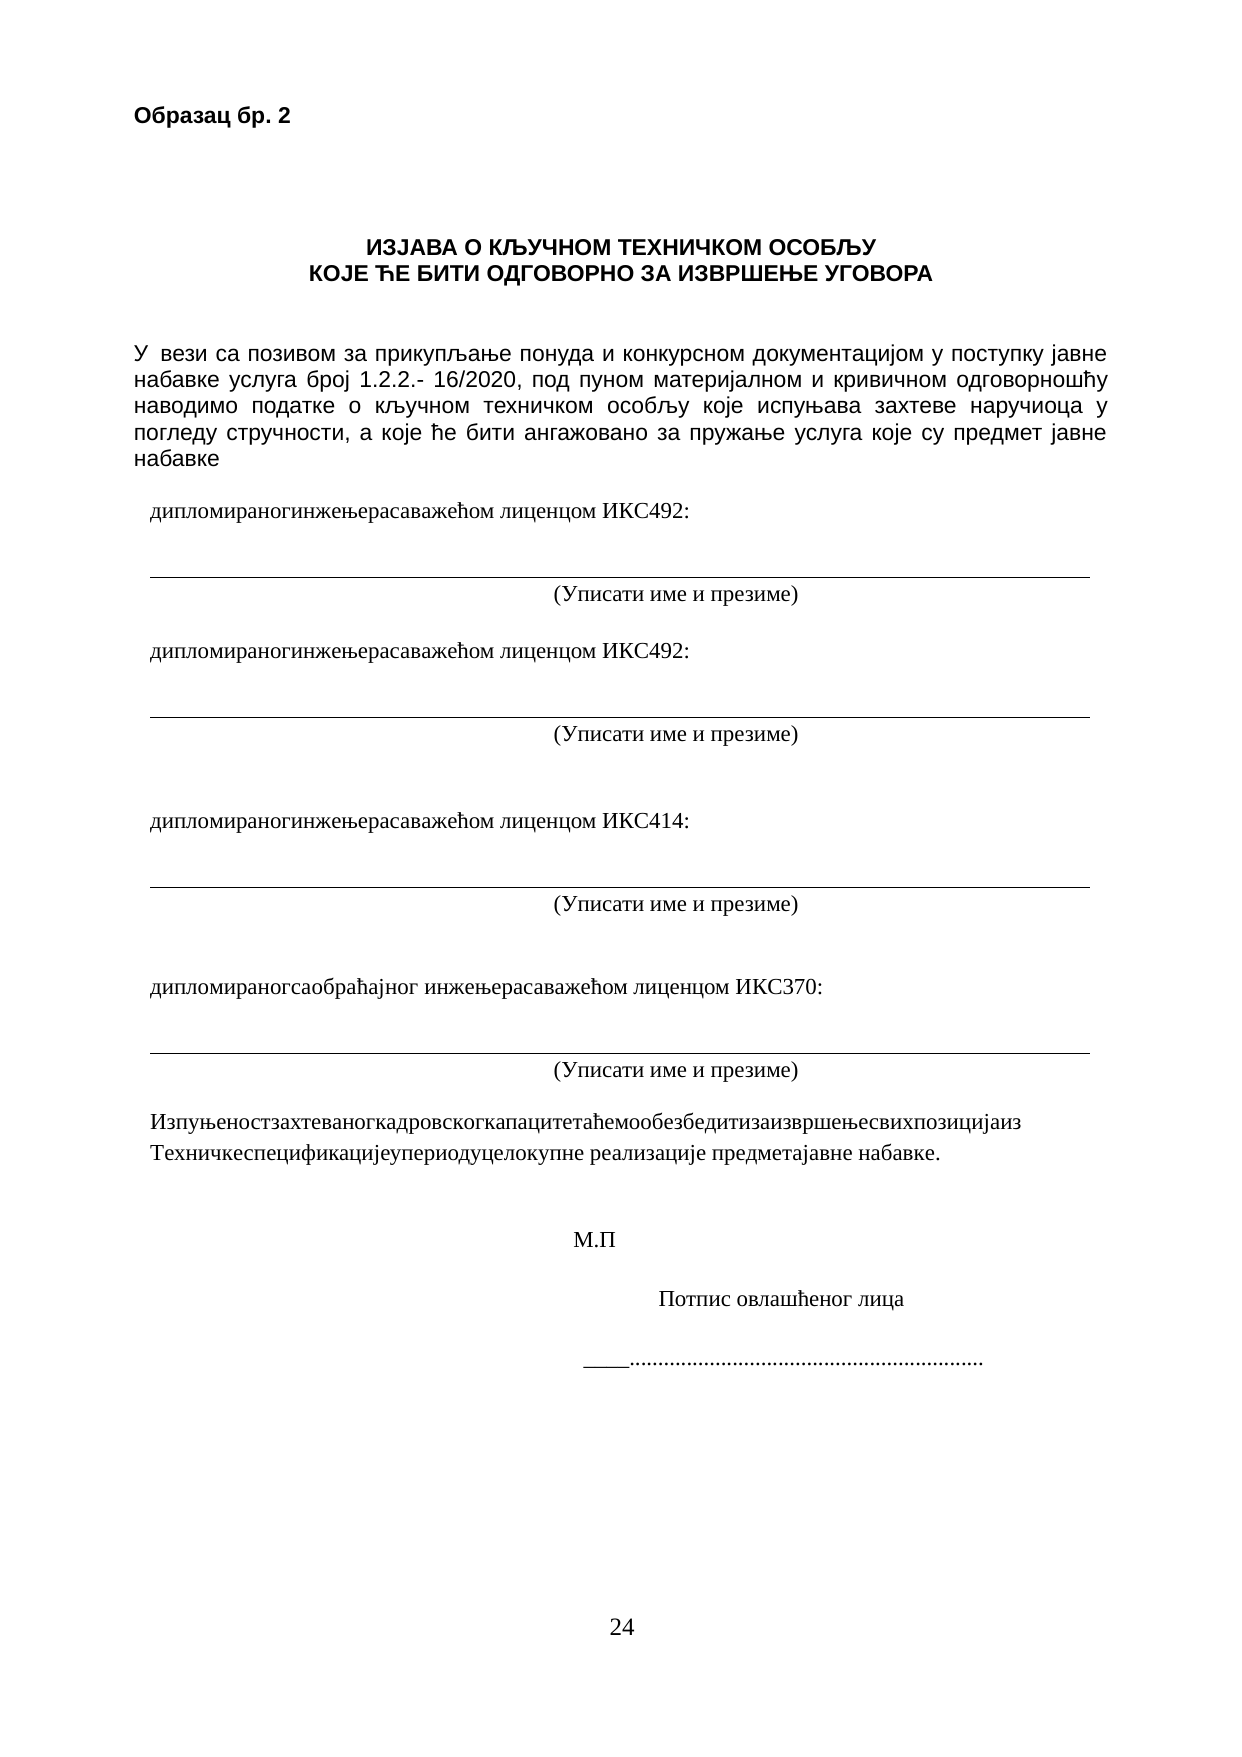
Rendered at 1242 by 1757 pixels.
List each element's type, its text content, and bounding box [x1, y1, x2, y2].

text М.П [150, 1226, 1112, 1252]
text Техничкеспецификацијеупериодуцелокупне реализације предметајавне набавке. [150, 1138, 1112, 1164]
text ____.............................................................. [150, 1343, 1112, 1369]
text (Уписати име и презиме) [553, 719, 1112, 746]
text ИЗЈАВА О КЉУЧНОМ ТЕХНИЧКОМ ОСОБЉУ [133, 234, 1109, 260]
text дипломираногсаобраћајног инжењерасаважећом лиценцом ИКС370: [150, 973, 1112, 999]
text КОЈЕ ЋЕ БИТИ ОДГОВОРНО ЗА ИЗВРШЕЊЕ УГОВОРА [133, 260, 1109, 287]
text Потпис овлашћеног лица [150, 1284, 1112, 1310]
text дипломираногинжењерасаважећом лиценцом ИКС492: [150, 637, 1112, 663]
text Образац бр. 2 [134, 102, 1110, 128]
text дипломираногинжењерасаважећом лиценцом ИКС414: [150, 807, 1112, 833]
text (Уписати име и презиме) [553, 890, 1112, 916]
text Изпуњеностзахтеваногкадровскогкапацитетаћемообезбедитизаизвршењесвихпозицијаиз [150, 1108, 1112, 1135]
text дипломираногинжењерасаважећом лиценцом ИКС492: [150, 497, 1112, 523]
list вези са позивом за прикупљање понуда и конкурсном документацијом у поступку јавне набавке услуга број 1.2.2.- 16/2020, под пуном материјалном и кривичном одговорношћу наводимо податке о кључном техничком особљу које испуњава захтеве наручиоца у погледу стручности, а које ће бити ангажовано за пружање услуга које су предмет јавне набавке [133, 340, 1108, 471]
text (Уписати име и презиме) [553, 580, 1112, 606]
text (Уписати име и презиме) [553, 1056, 1112, 1082]
